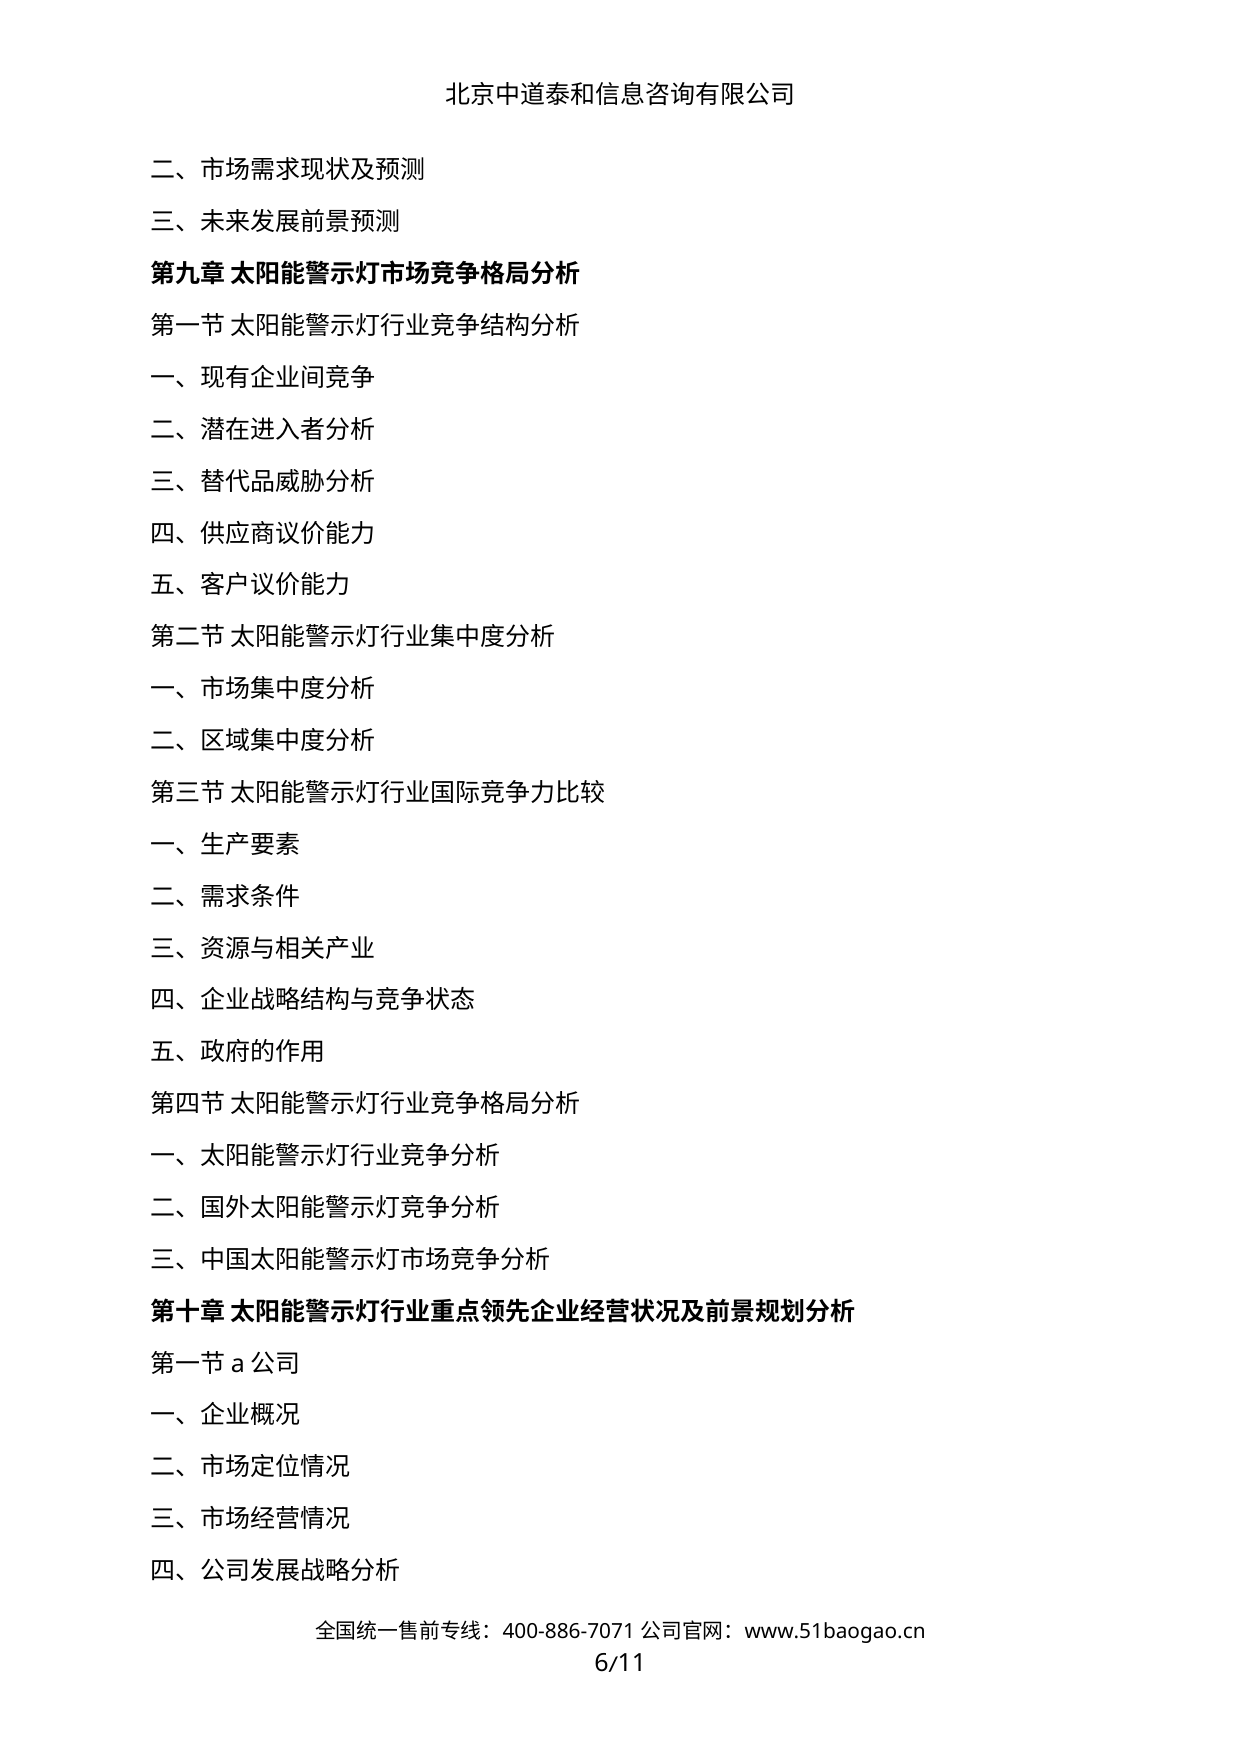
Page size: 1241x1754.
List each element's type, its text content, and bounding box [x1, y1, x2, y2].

text 二、需求条件 [150, 876, 1090, 912]
text 四、企业战略结构与竞争状态 [150, 980, 1090, 1016]
text 第九章 太阳能警示灯市场竞争格局分析 [150, 254, 1090, 290]
text 二、区域集中度分析 [150, 721, 1090, 757]
text 三、市场经营情况 [150, 1499, 1090, 1535]
text 第二节 太阳能警示灯行业集中度分析 [150, 617, 1090, 653]
text 三、替代品威胁分析 [150, 461, 1090, 497]
text 一、市场集中度分析 [150, 669, 1090, 705]
text 二、市场定位情况 [150, 1447, 1090, 1483]
text 五、客户议价能力 [150, 565, 1090, 601]
text 四、供应商议价能力 [150, 513, 1090, 549]
text 一、生产要素 [150, 824, 1090, 861]
text 第一节 a公司 [150, 1343, 1090, 1379]
text 二、市场需求现状及预测 [150, 150, 1090, 186]
text 三、未来发展前景预测 [150, 202, 1090, 238]
text 五、政府的作用 [150, 1032, 1090, 1068]
text 二、潜在进入者分析 [150, 409, 1090, 446]
text 一、现有企业间竞争 [150, 357, 1090, 394]
text 三、中国太阳能警示灯市场竞争分析 [150, 1239, 1090, 1276]
text 三、资源与相关产业 [150, 928, 1090, 964]
text 一、企业概况 [150, 1395, 1090, 1431]
text 第三节 太阳能警示灯行业国际竞争力比较 [150, 772, 1090, 809]
text 四、公司发展战略分析 [150, 1551, 1090, 1587]
text 一、太阳能警示灯行业竞争分析 [150, 1136, 1090, 1172]
text 第四节 太阳能警示灯行业竞争格局分析 [150, 1084, 1090, 1120]
text 第十章 太阳能警示灯行业重点领先企业经营状况及前景规划分析 [150, 1291, 1090, 1327]
text 第一节 太阳能警示灯行业竞争结构分析 [150, 306, 1090, 342]
text 二、国外太阳能警示灯竞争分析 [150, 1187, 1090, 1224]
